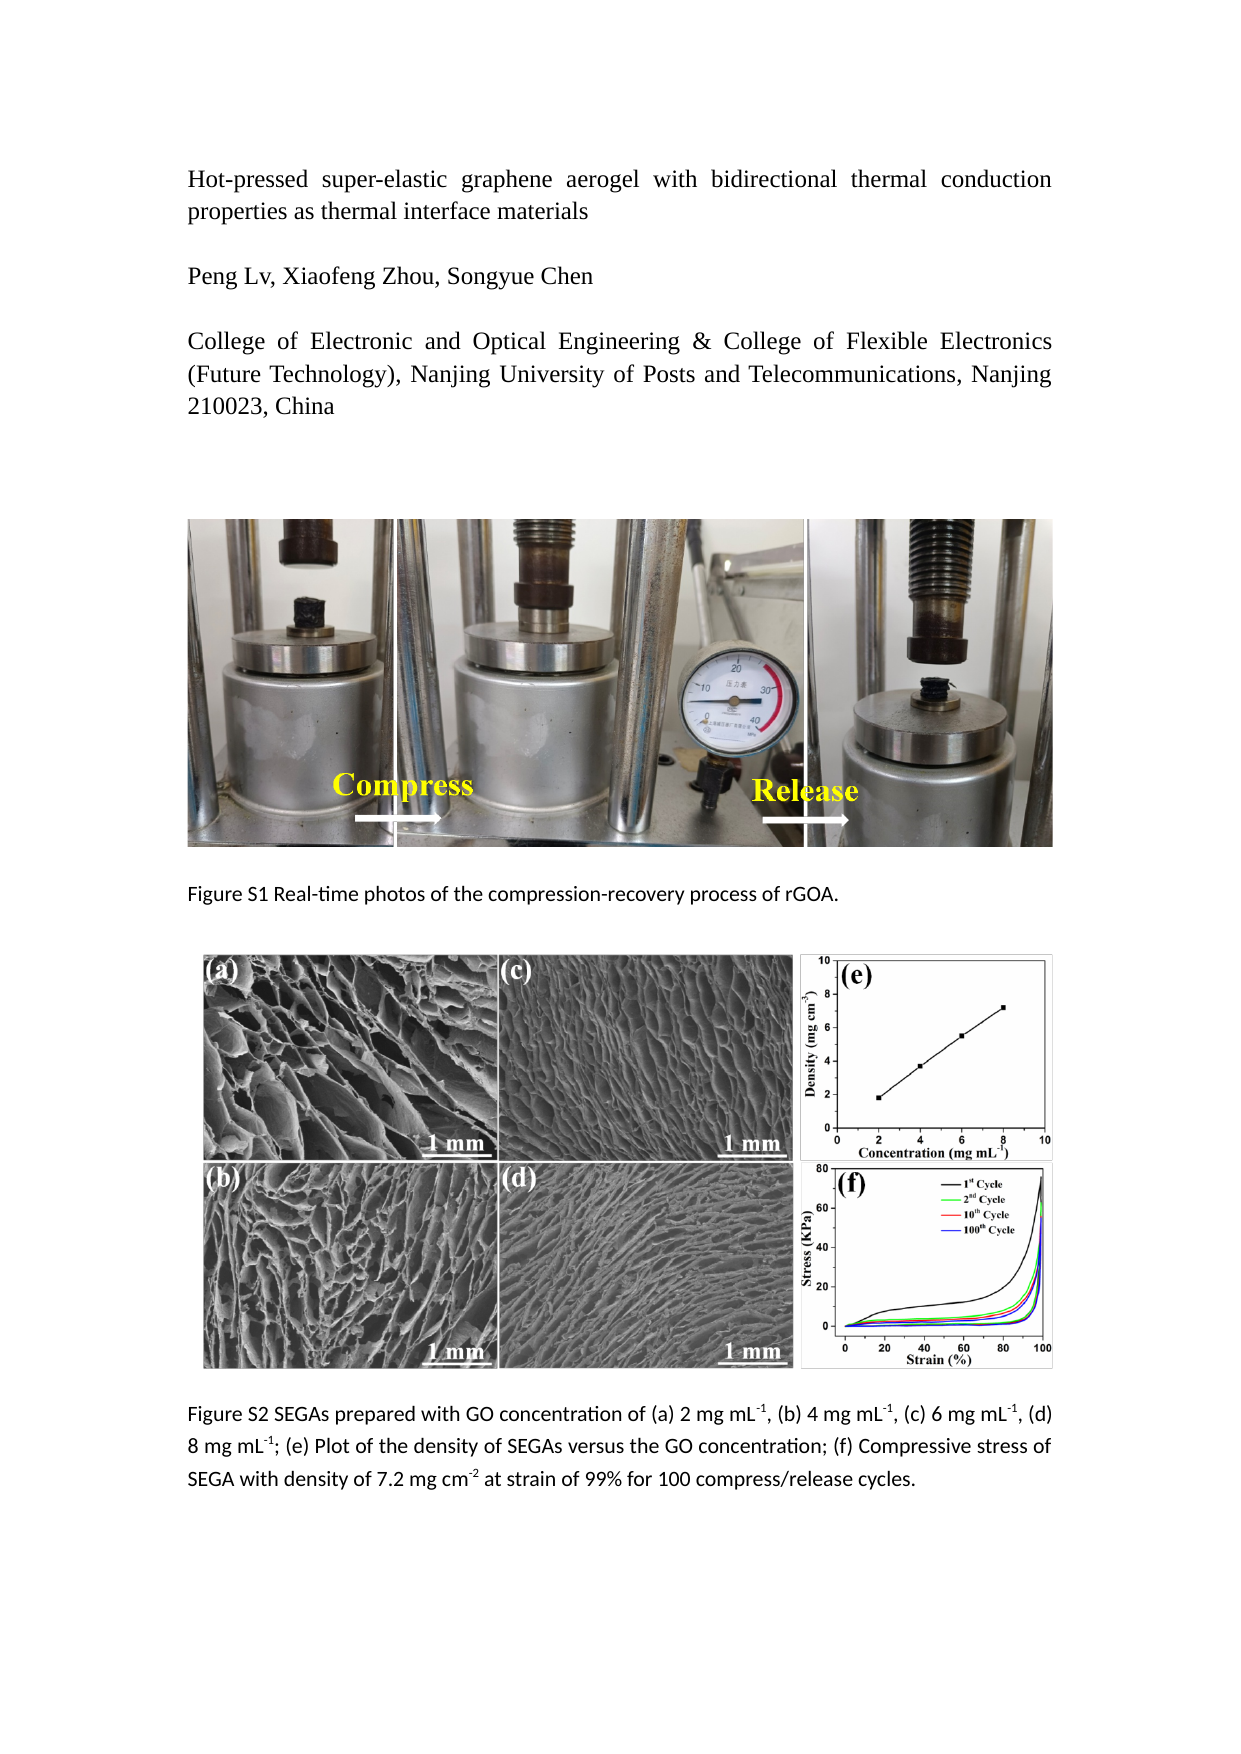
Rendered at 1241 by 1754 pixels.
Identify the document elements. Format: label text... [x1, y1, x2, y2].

text Hot-pressed super-elastic graphene aerogel with bidirectional thermal conduction properties as thermal interface materials [187, 162, 1053, 227]
picture [187, 942, 1053, 1369]
picture [187, 519, 1053, 847]
text Peng Lv, Xiaofeng Zhou, Songyue Chen [187, 259, 1053, 292]
text Figure S1 Real-time photos of the compression-recovery process of rGOA. [187, 877, 1053, 909]
text Figure S2 SEGAs prepared with GO concentration of (a) 2 mg mL-1, (b) 4 mg mL-1, (c) 6 mg mL-1, (d) 8 mg mL-1; (e) Plot of the density of SEGAs versus the GO concentration; (f) Compressive stress of SEGA with density of 7.2 mg cm-2 at strain of 99% for 100 compress/release cycles. [187, 1397, 1053, 1494]
text College of Electronic and Optical Engineering & College of Flexible Electronics (Future Technology), Nanjing University of Posts and Telecommunications, Nanjing 210023, China [187, 324, 1053, 422]
